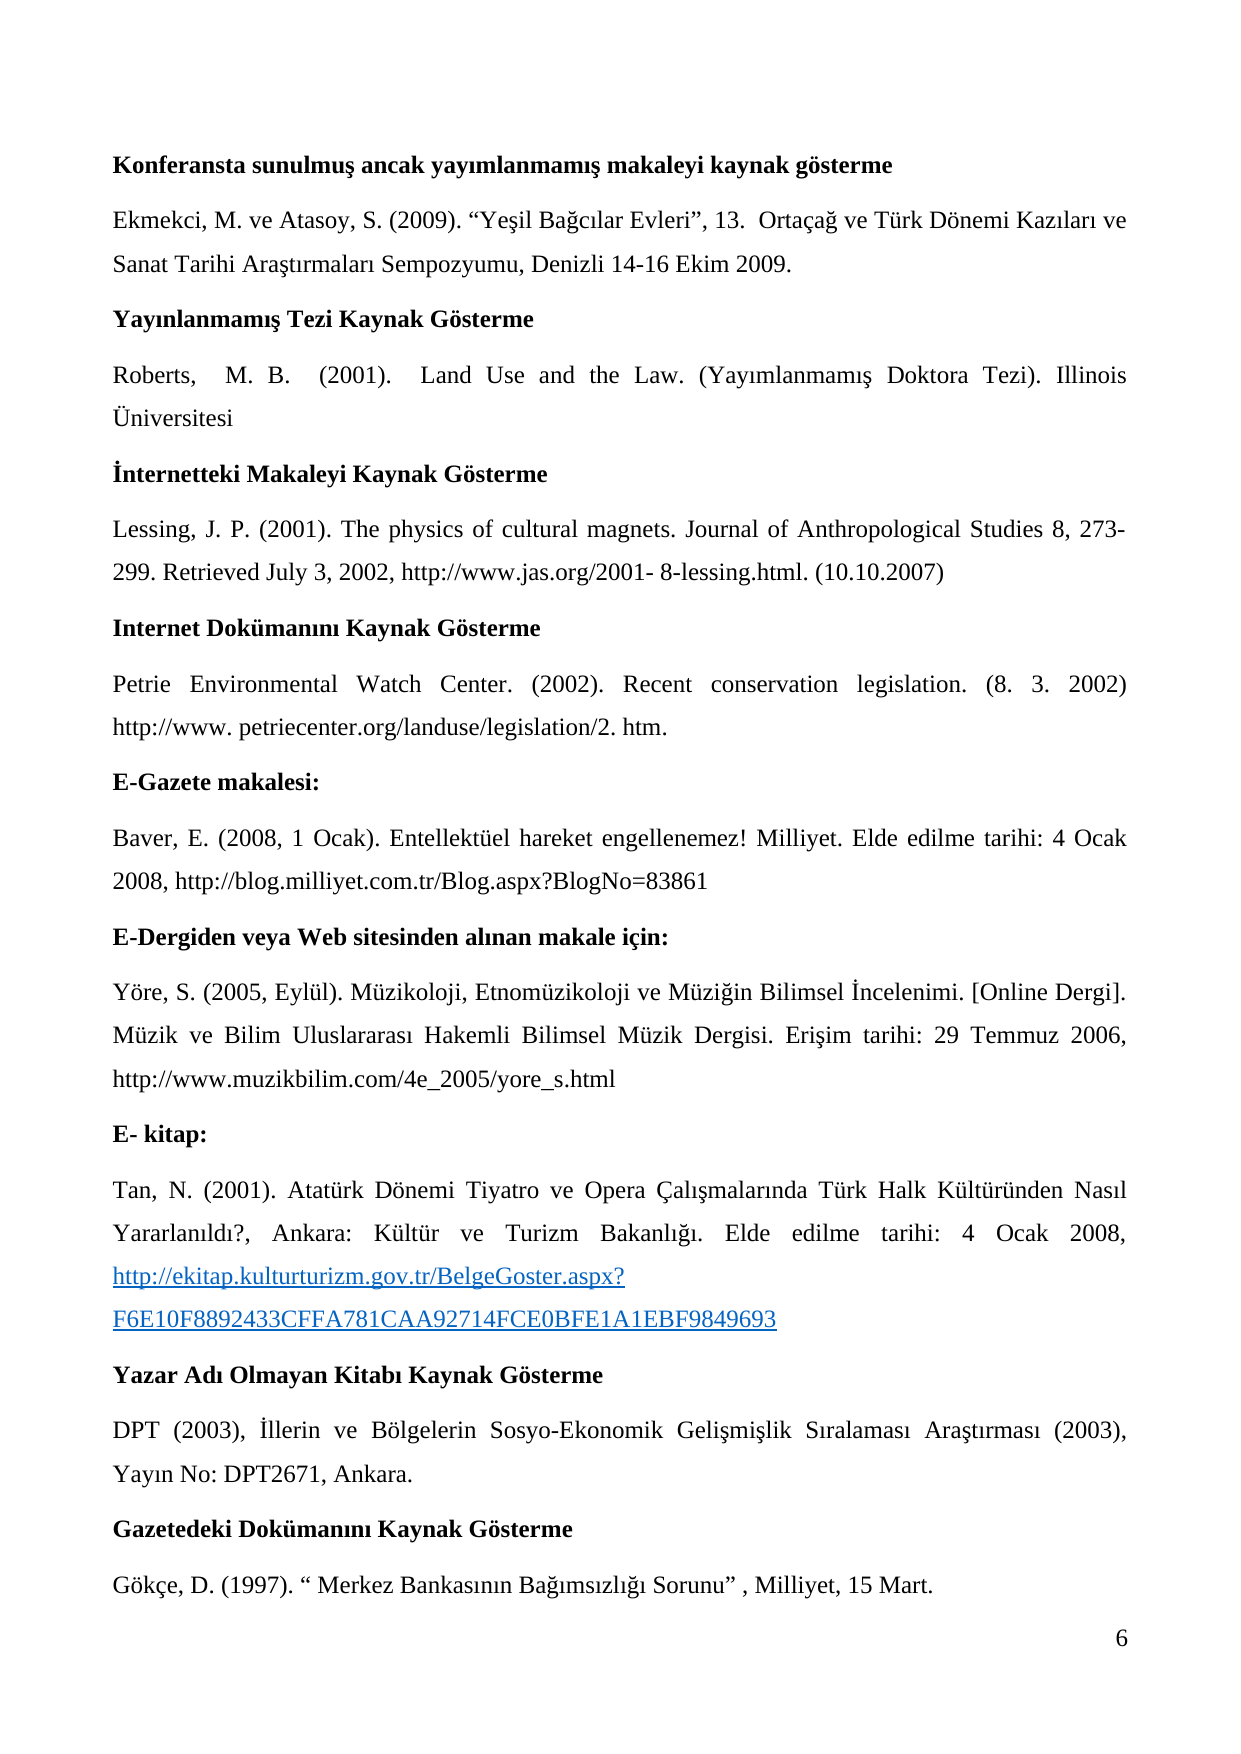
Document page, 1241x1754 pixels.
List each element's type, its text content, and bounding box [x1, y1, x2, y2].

text Baver, E. (2008, 1 Ocak). Entellektüel hareket engellenemez! Milliyet. Elde edilme tarihi: 4 Ocak 2008, http://blog.milliyet.com.tr/Blog.aspx?BlogNo=83861 [112, 823, 1128, 895]
text Yayınlanmamış Tezi Kaynak Gösterme [112, 304, 1128, 333]
text E- kitap: [112, 1119, 1128, 1148]
text Gazetedeki Dokümanını Kaynak Gösterme [112, 1514, 1128, 1543]
text Tan, N. (2001). Atatürk Dönemi Tiyatro ve Opera Çalışmalarında Türk Halk Kültüründen Nasıl Yararlanıldı?, Ankara: Kültür ve Turizm Bakanlığı. Elde edilme tarihi: 4 Ocak 2008, http://ekitap.kulturturizm.gov.tr/BelgeGoster.aspx?F6E10F8892433CFFA781CAA92714FCE0BFE1A1EBF9849693 [112, 1175, 1128, 1333]
text Konferansta sunulmuş ancak yayımlanmamış makaleyi kaynak gösterme [112, 150, 1128, 179]
text Yazar Adı Olmayan Kitabı Kaynak Gösterme [112, 1360, 1128, 1389]
text İnternetteki Makaleyi Kaynak Gösterme [112, 459, 1128, 487]
text DPT (2003), İllerin ve Bölgelerin Sosyo-Ekonomik Gelişmişlik Sıralaması Araştırması (2003), Yayın No: DPT2671, Ankara. [112, 1416, 1128, 1487]
text E-Gazete makalesi: [112, 767, 1128, 796]
text Roberts, M. B. (2001). Land Use and the Law. (Yayımlanmamış Doktora Tezi). Illinois Üniversitesi [112, 360, 1128, 432]
text Gökçe, D. (1997). “ Merkez Bankasının Bağımsızlığı Sorunu” , Milliyet, 15 Mart. [112, 1570, 1128, 1599]
text E-Dergiden veya Web sitesinden alınan makale için: [112, 922, 1128, 951]
text Petrie Environmental Watch Center. (2002). Recent conservation legislation. (8. 3. 2002) http://www. petriecenter.org/landuse/legislation/2. htm. [112, 669, 1128, 741]
text Lessing, J. P. (2001). The physics of cultural magnets. Journal of Anthropological Studies 8, 273-299. Retrieved July 3, 2002, http://www.jas.org/2001- 8-lessing.html. (10.10.2007) [112, 514, 1128, 586]
text Yöre, S. (2005, Eylül). Müzikoloji, Etnomüzikoloji ve Müziğin Bilimsel İncelenimi. [Online Dergi]. Müzik ve Bilim Uluslararası Hakemli Bilimsel Müzik Dergisi. Erişim tarihi: 29 Temmuz 2006, http://www.muzikbilim.com/4e_2005/yore_s.html [112, 977, 1128, 1092]
text Internet Dokümanını Kaynak Gösterme [112, 613, 1128, 642]
text Ekmekci, M. ve Atasoy, S. (2009). “Yeşil Bağcılar Evleri”, 13. Ortaçağ ve Türk Dönemi Kazıları ve Sanat Tarihi Araştırmaları Sempozyumu, Denizli 14-16 Ekim 2009. [112, 206, 1128, 277]
